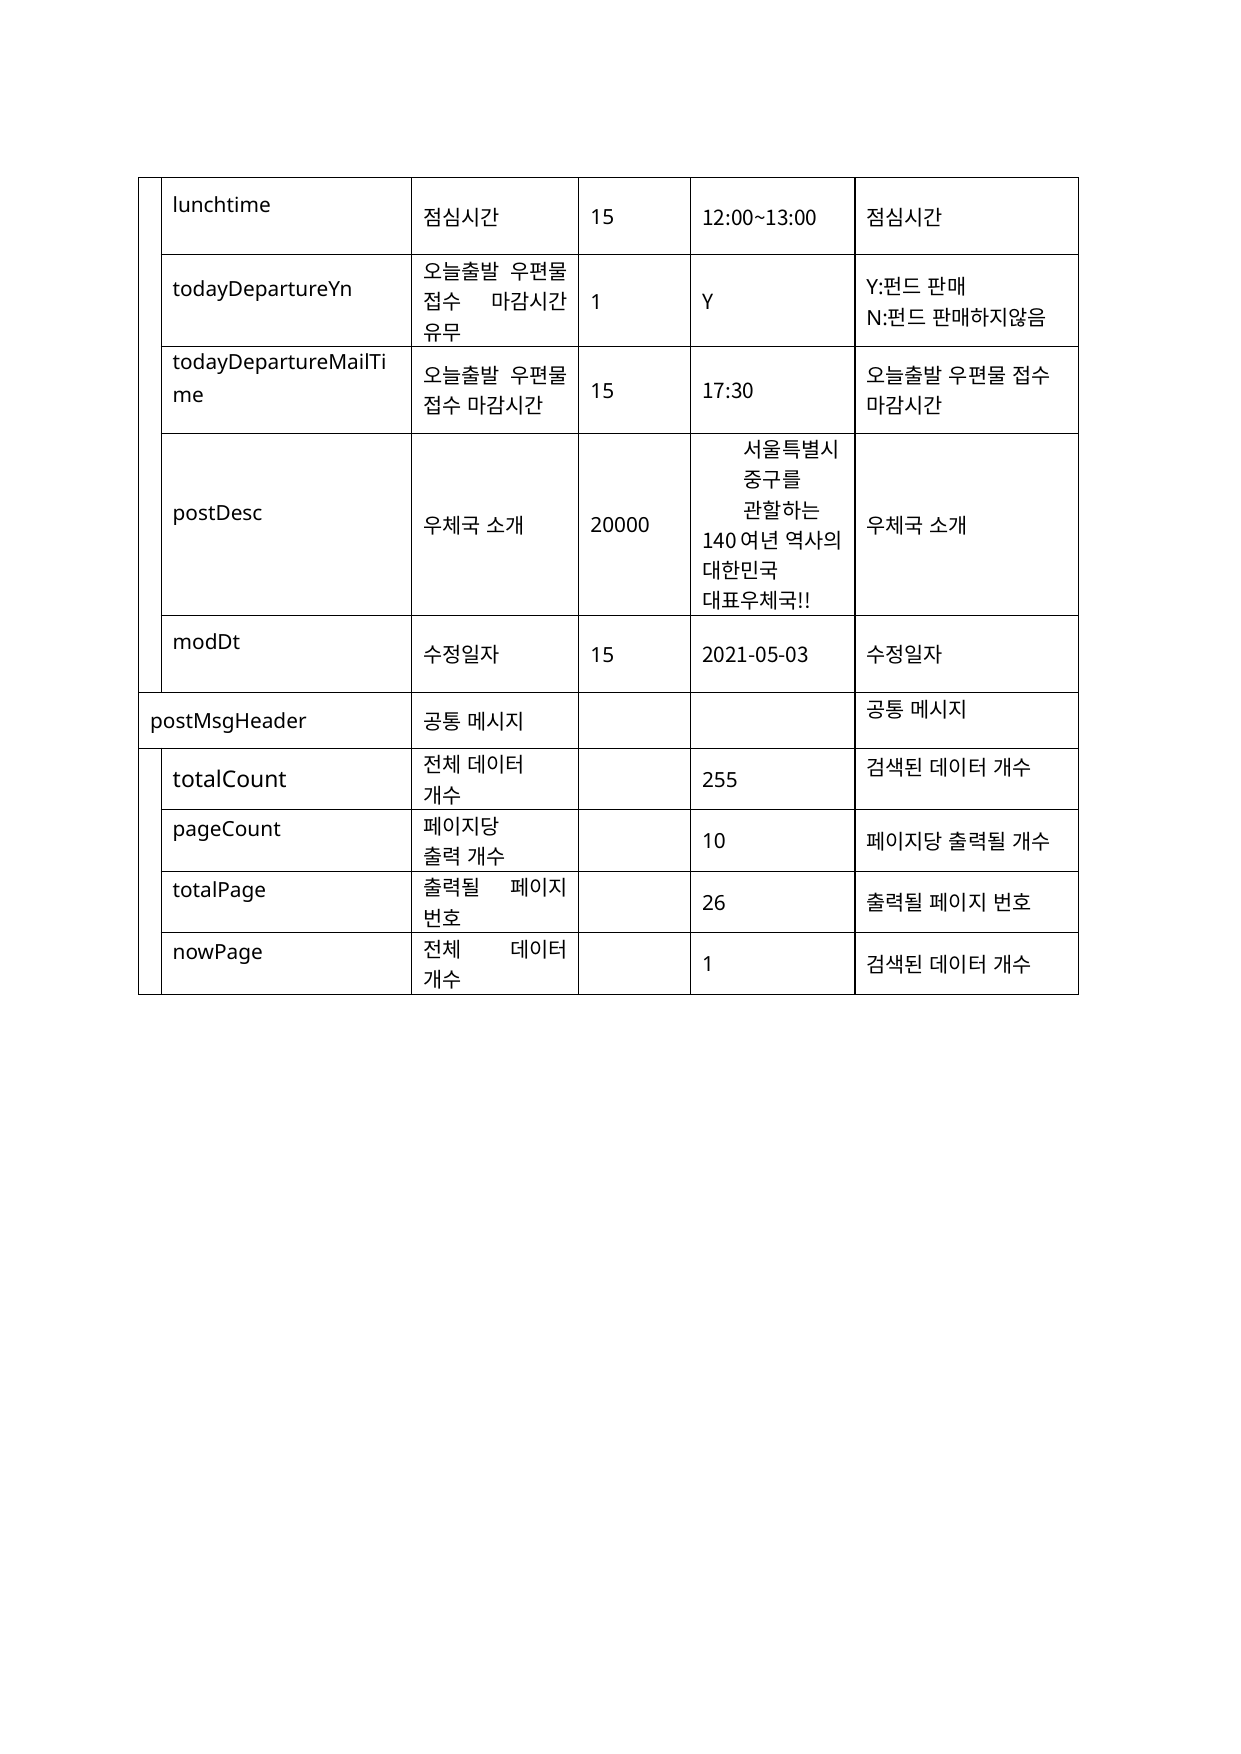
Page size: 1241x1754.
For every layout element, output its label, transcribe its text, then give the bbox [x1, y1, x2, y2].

table_cell 우체국 소개 [856, 434, 1078, 615]
table_cell 2021-05-03 [691, 616, 854, 692]
table_cell [579, 810, 690, 871]
table_cell lunchtime [162, 178, 411, 254]
table_cell Y [691, 255, 854, 346]
table_cell 17:30 [691, 347, 854, 432]
table_cell 수정일자 [412, 616, 578, 692]
table_cell [139, 749, 161, 993]
table_cell [579, 933, 690, 993]
table_cell 검색된 데이터 개수 [856, 749, 1078, 809]
table_cell todayDepartureYn [162, 255, 411, 346]
table_cell todayDepartureMailTime [162, 347, 411, 432]
table_cell nowPage [162, 933, 411, 993]
table_cell 우체국 소개 [412, 434, 578, 615]
table_cell 20000 [579, 434, 690, 615]
table_cell 10 [691, 810, 854, 871]
table_cell totalPage [162, 872, 411, 932]
table_cell 255 [691, 749, 854, 809]
table_cell 전체 데이터 개수 [412, 933, 578, 993]
table_cell 26 [691, 872, 854, 932]
table_cell [579, 693, 690, 748]
table_cell [579, 749, 690, 809]
table_cell totalCount [162, 749, 411, 809]
table_cell 오늘출발 우편물 접수 마감시간 유무 [412, 255, 578, 346]
table_cell [691, 693, 854, 748]
table_cell 출력될 페이지 번호 [856, 872, 1078, 932]
table_cell 페이지당 출력 개수 [412, 810, 578, 871]
table_cell modDt [162, 616, 411, 692]
table_cell 오늘출발 우편물 접수 마감시간 [856, 347, 1078, 432]
table_cell 15 [579, 178, 690, 254]
table_cell 공통 메시지 [412, 693, 578, 748]
table_cell 오늘출발 우편물 접수 마감시간 [412, 347, 578, 432]
table_cell postMsgHeader [139, 693, 411, 748]
table_cell 점심시간 [856, 178, 1078, 254]
table_cell Y:펀드 판매 N:펀드 판매하지않음 [856, 255, 1078, 346]
table_cell 1 [579, 255, 690, 346]
table_cell 수정일자 [856, 616, 1078, 692]
table_cell 전체 데이터 개수 [412, 749, 578, 809]
table_cell postDesc [162, 434, 411, 615]
table_cell 12:00~13:00 [691, 178, 854, 254]
table_cell 15 [579, 616, 690, 692]
table_cell 15 [579, 347, 690, 432]
table_cell 서울특별시 중구를 관할하는 140여년 역사의 대한민국 대표우체국!! [691, 434, 854, 615]
table_cell 공통 메시지 [856, 693, 1078, 748]
table_cell 페이지당 출력될 개수 [856, 810, 1078, 871]
table_cell [579, 872, 690, 932]
table_cell 출력될 페이지 번호 [412, 872, 578, 932]
table_cell 검색된 데이터 개수 [856, 933, 1078, 993]
table_cell 1 [691, 933, 854, 993]
table_cell pageCount [162, 810, 411, 871]
table_cell 점심시간 [412, 178, 578, 254]
